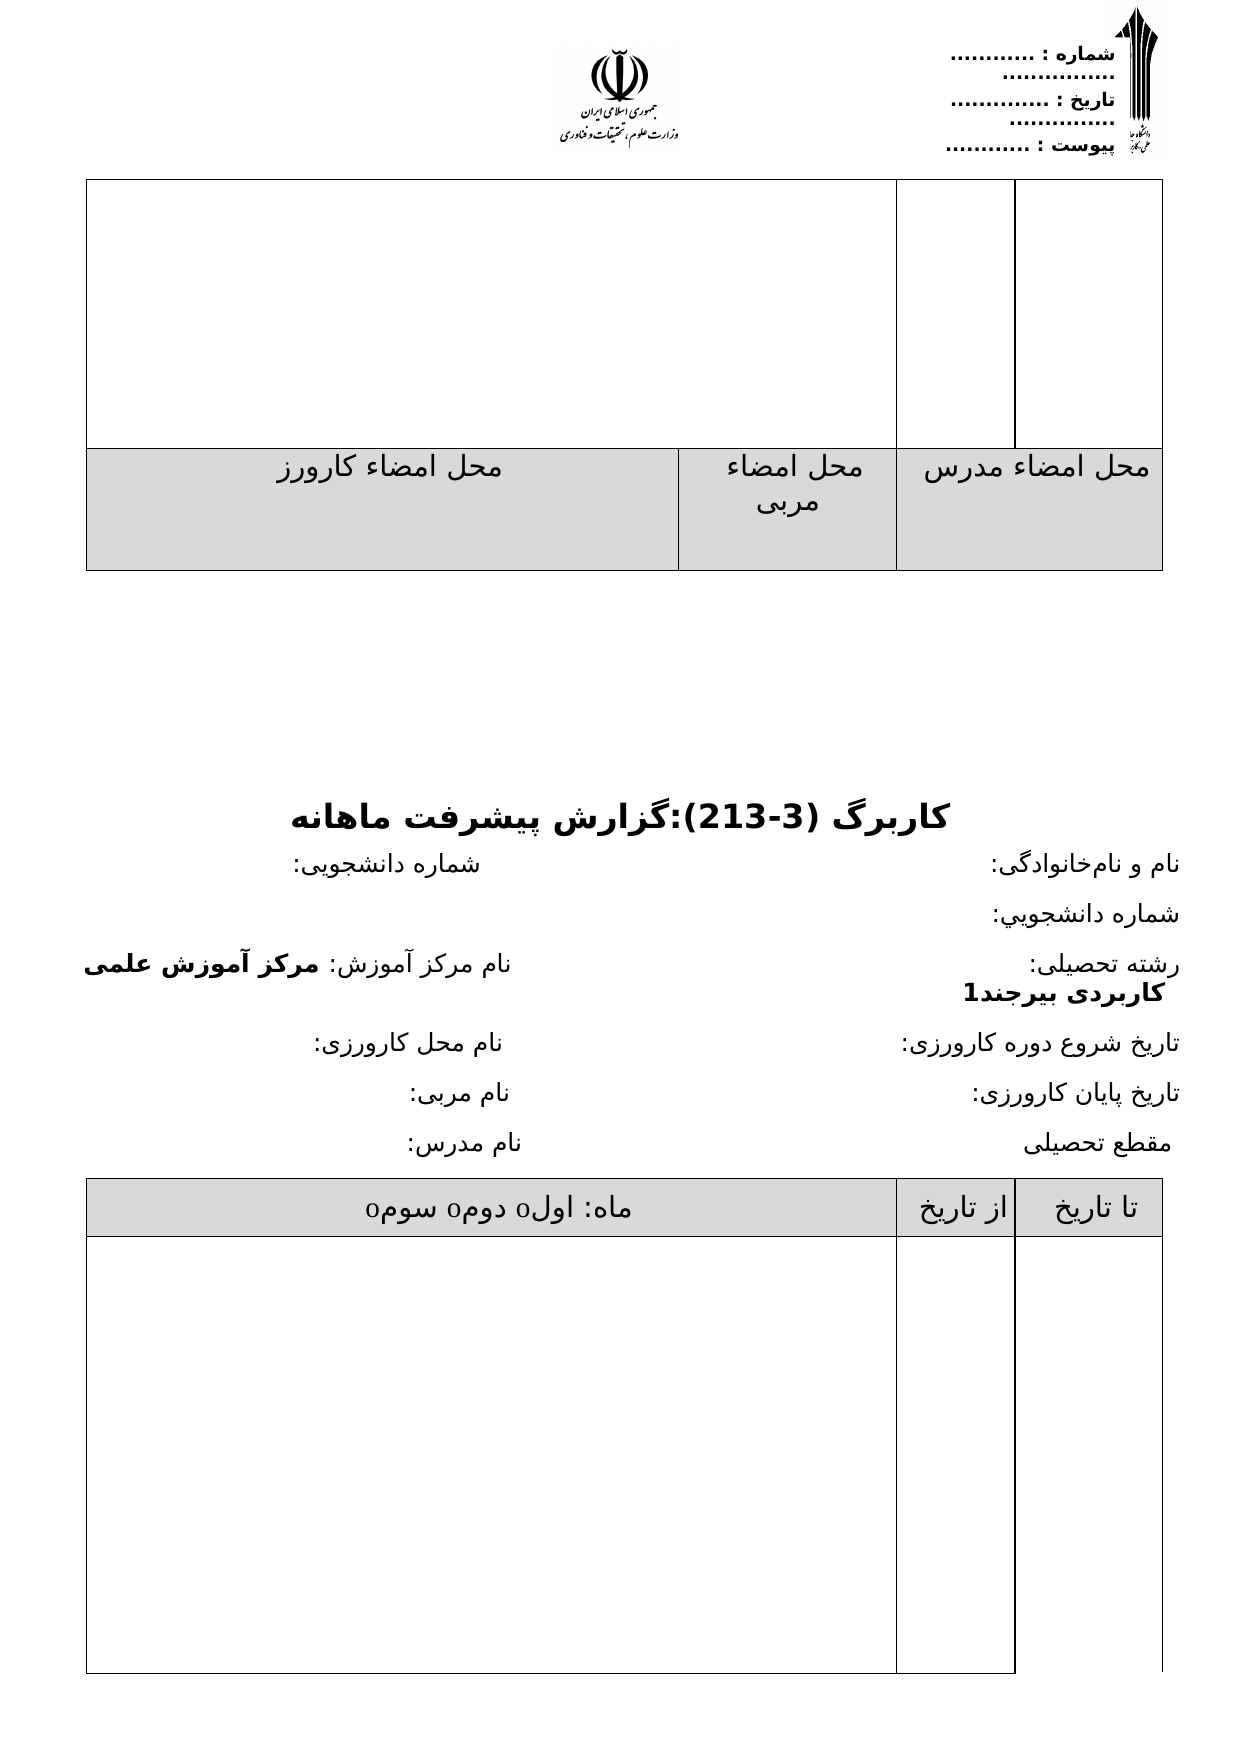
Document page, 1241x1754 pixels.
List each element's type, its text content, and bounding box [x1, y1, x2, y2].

table_header از تاریخ [897, 1179, 1014, 1236]
text رشته تحصیلی: نام مرکز آموزش: مرکز آموزش علمی کاربردی بیرجند1 [75, 949, 1180, 1007]
table_cell [897, 180, 1014, 448]
table_cell محل امضاء مدرس [897, 449, 1162, 570]
picture [551, 45, 685, 153]
text مقطع تحصیلی نام مدرس: [75, 1128, 1180, 1157]
table_cell [1016, 1237, 1162, 1673]
table_cell [87, 180, 896, 448]
table_header ماه: اولo دومo سومo [87, 1179, 896, 1236]
text شماره دانشجويي: [75, 899, 1180, 928]
table_cell [87, 1237, 896, 1673]
text تاریخ شروع دوره کارورزی: نام محل کارورزی: [75, 1028, 1180, 1057]
text نام و نام‌خانوادگی: شماره دانشجویی: [75, 849, 1180, 878]
table_cell [897, 1237, 1014, 1673]
text تاریخ پایان کارورزی: نام مربی: [75, 1078, 1180, 1107]
table_cell محل امضاء مربی [679, 449, 896, 570]
table_cell [1016, 180, 1162, 448]
table_cell محل امضاء کارورز [87, 449, 678, 570]
table_header تا تاریخ [1016, 1179, 1162, 1236]
text کاربرگ (3-213):گزارش پیشرفت ماهانه [75, 798, 1165, 836]
